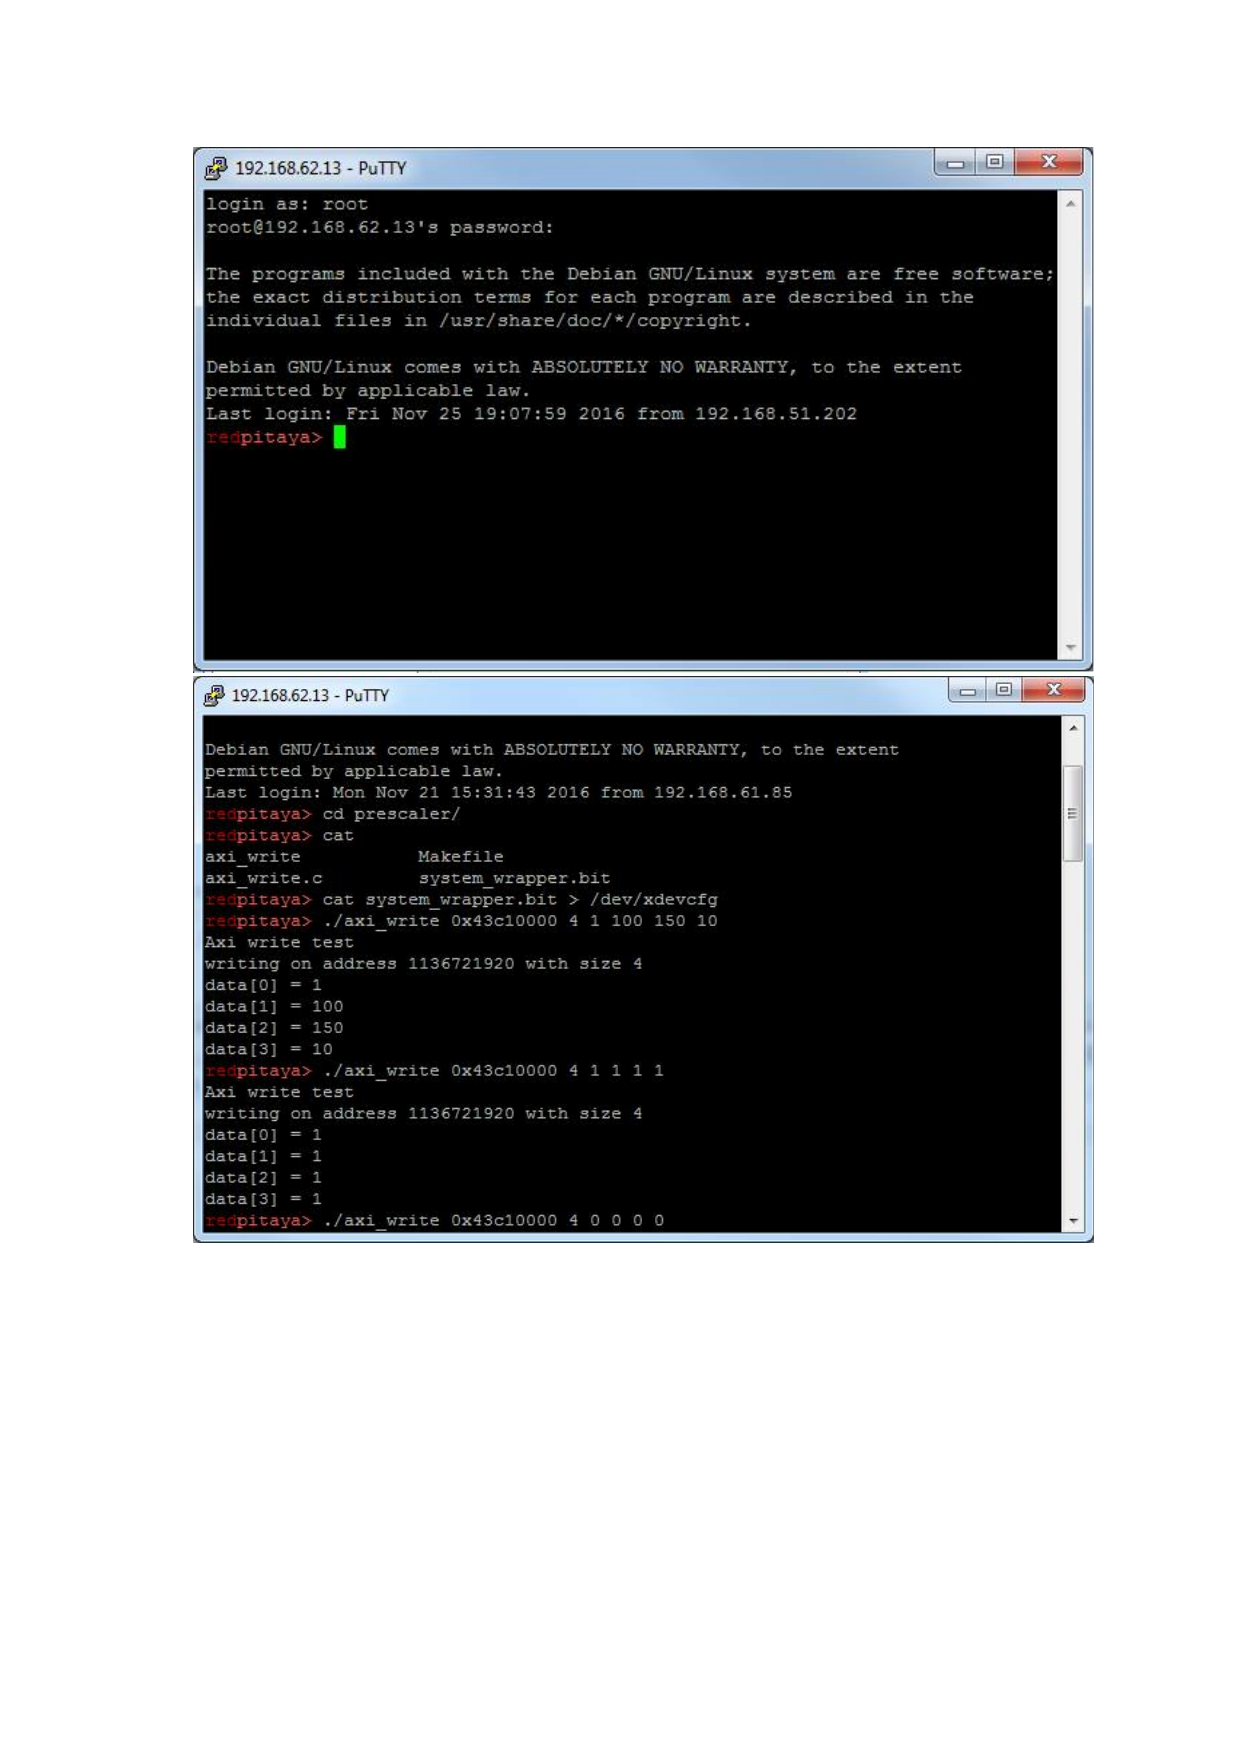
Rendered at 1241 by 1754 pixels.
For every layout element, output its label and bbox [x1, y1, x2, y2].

picture [193, 676, 1094, 1243]
picture [193, 147, 1094, 673]
